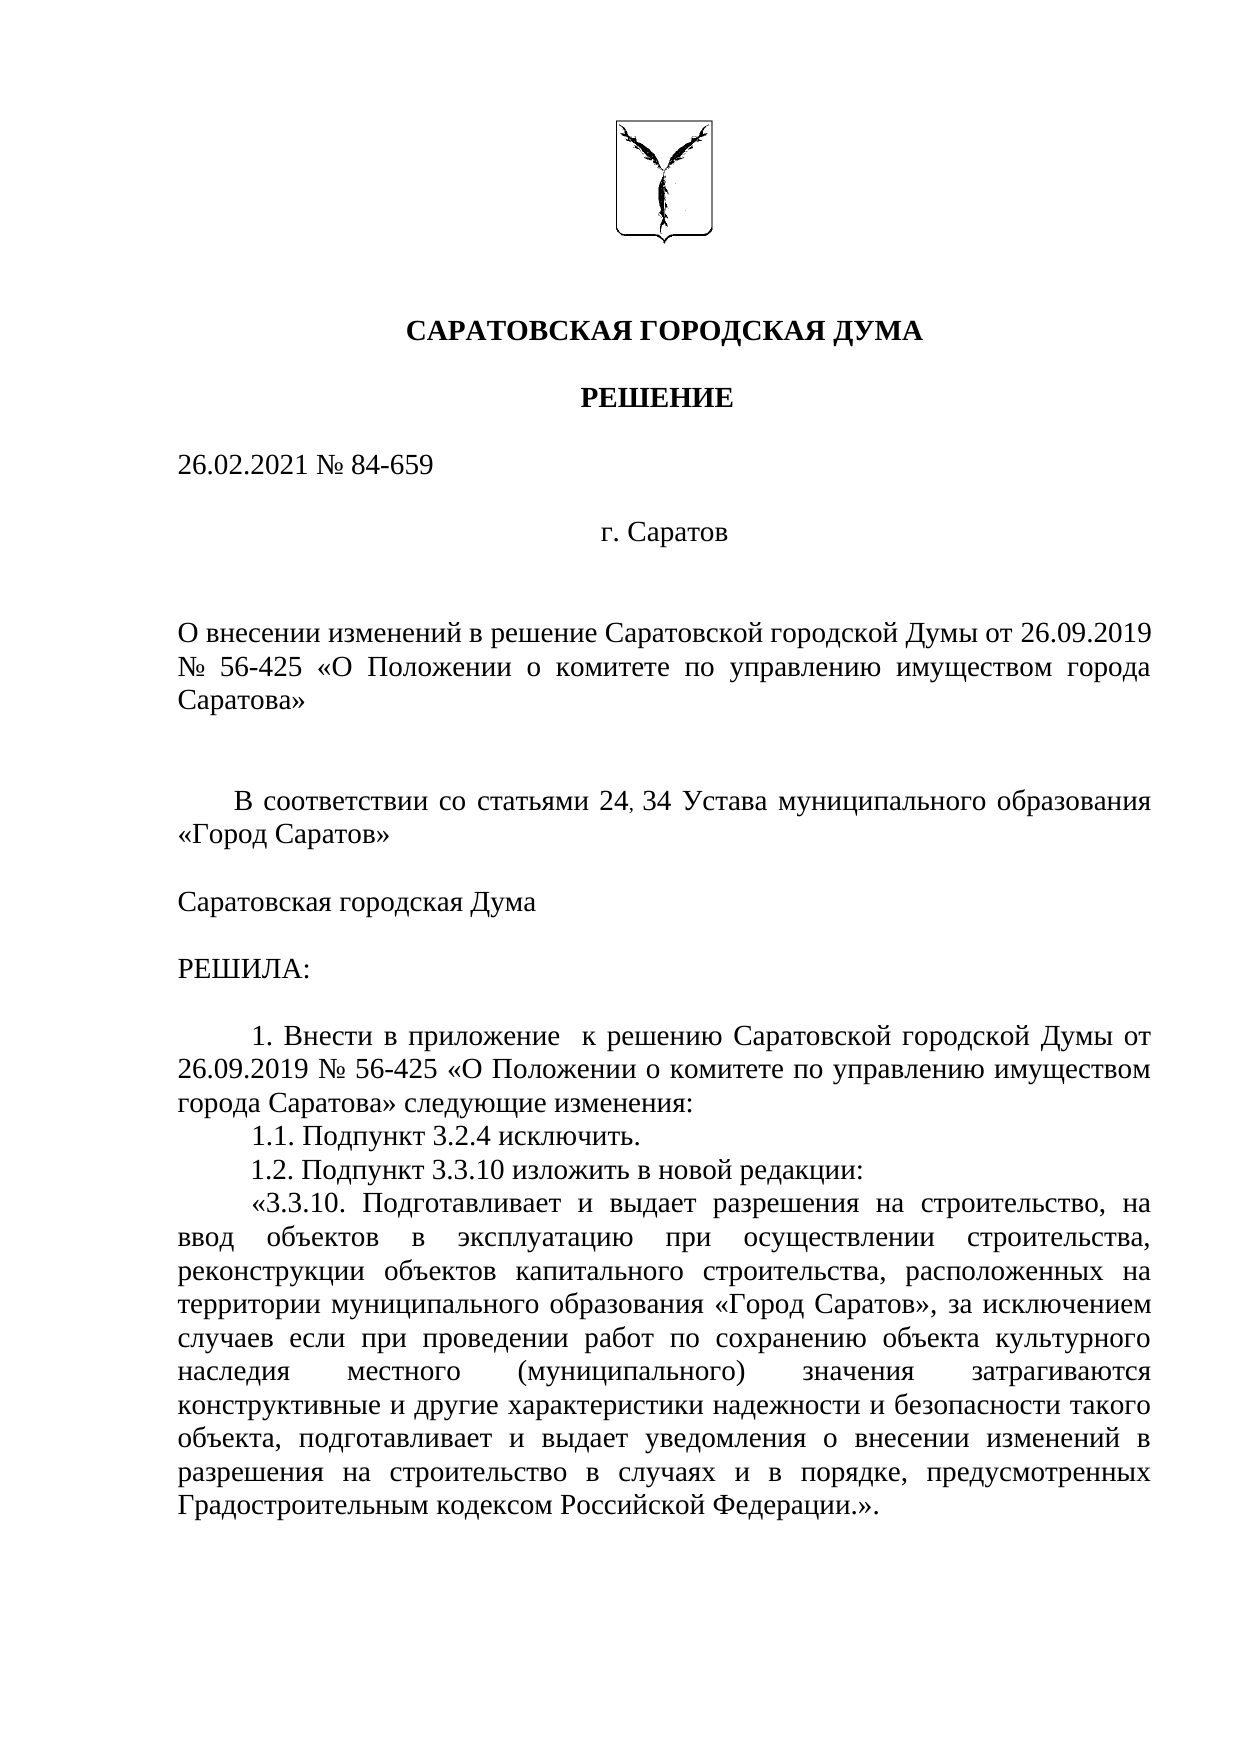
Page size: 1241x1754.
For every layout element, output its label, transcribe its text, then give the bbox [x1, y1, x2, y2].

list РЕШЕНИЕ [177, 380, 1137, 414]
text 1.2. Подпункт 3.3.10 изложить в новой редакции: [177, 1152, 1152, 1186]
text 1.1. Подпункт 3.2.4 исключить. [177, 1118, 1152, 1152]
text РЕШИЛА: [177, 951, 1152, 984]
text Саратовская городская Дума [177, 884, 1152, 917]
list 26.02.2021 № 84-659 [177, 447, 1152, 481]
text «3.3.10. Подготавливает и выдает разрешения на строительство, на ввод объектов в эксплуатацию при осуществлении строительства, реконструкции объектов капитального строительства, расположенных на территории муниципального образования «Город Саратов», за исключением случаев если при проведении работ по сохранению объекта культурного наследия местного (муниципального) значения затрагиваются конструктивные и другие характеристики надежности и безопасности такого объекта, подготавливает и выдает уведомления о внесении изменений в разрешения на строительство в случаях и в порядке, предусмотренных Градостроительным кодексом Российской Федерации.». [177, 1186, 1152, 1521]
list САРАТОВСКАЯ ГОРОДСКАЯ ДУМА [177, 313, 1152, 347]
text В соответствии со статьями 24, 34 Устава муниципального образования «Город Саратов» [177, 783, 1152, 850]
text О внесении изменений в решение Саратовской городской Думы от 26.09.2019 № 56-425 «О Положении о комитете по управлению имуществом города Саратова» [177, 615, 1152, 716]
picture [614, 118, 715, 247]
text 1. Внести в приложение к решению Саратовской городской Думы от 26.09.2019 № 56-425 «О Положении о комитете по управлению имуществом города Саратова» следующие изменения: [177, 1018, 1152, 1118]
list г. Саратов [177, 514, 1152, 548]
